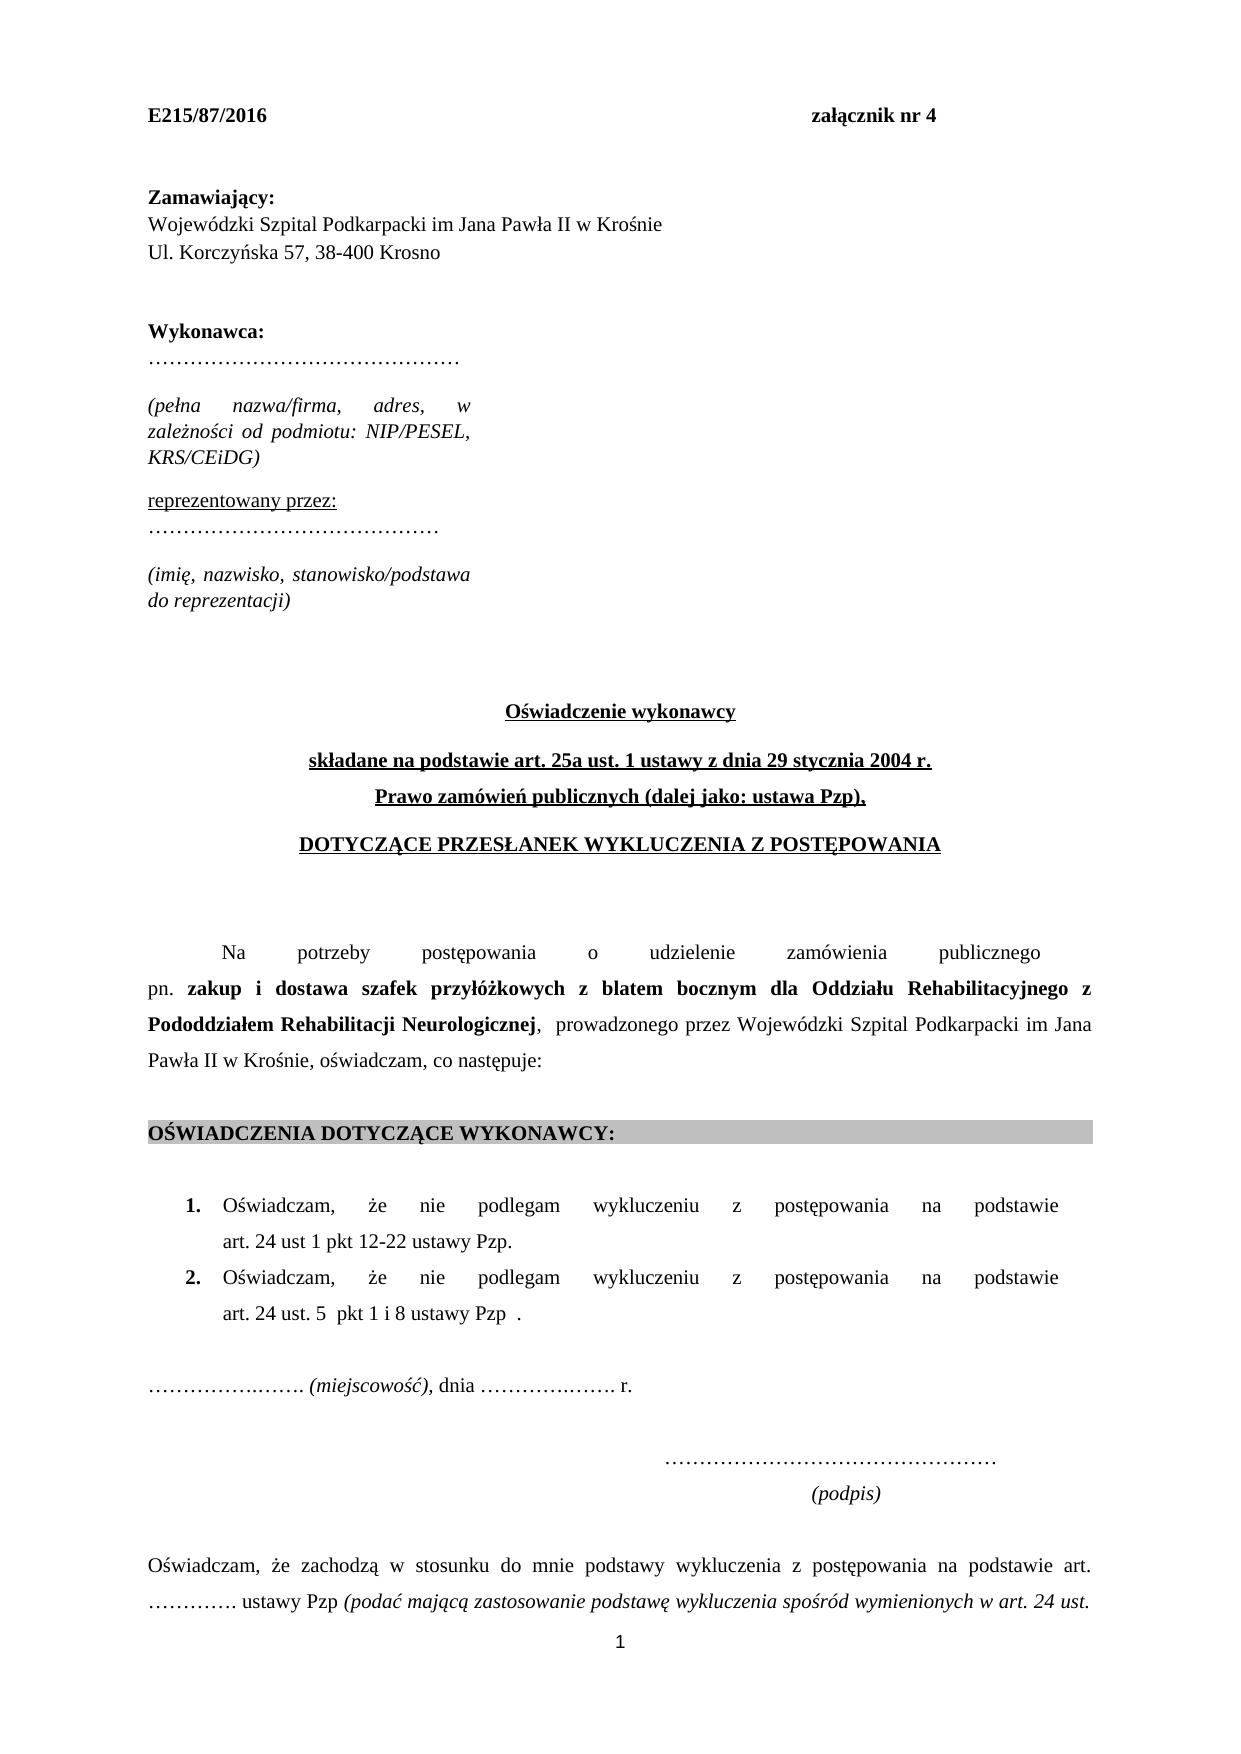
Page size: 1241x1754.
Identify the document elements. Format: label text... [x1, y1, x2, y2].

text reprezentowany przez: [148, 488, 1093, 512]
text Prawo zamówień publicznych (dalej jako: ustawa Pzp), [148, 783, 1093, 808]
list Oświadczam, że nie podlegam wykluczeniu z postępowania na podstawie art. 24 ust. 5 pkt 1 i 8 ustawy Pzp . [185, 1264, 1093, 1325]
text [148, 1553, 1093, 1613]
text …………………………………… [148, 514, 472, 538]
text Wykonawca: [148, 319, 1093, 343]
text ……………………………………… [148, 345, 472, 369]
text …………….……. (miejscowość), dnia ………….……. r. [148, 1373, 1093, 1397]
text Ul. Korczyńska 57, 38-400 Krosno [148, 240, 1093, 264]
text E215/87/2016 załącznik nr 4 [148, 103, 1093, 127]
text składane na podstawie art. 25a ust. 1 ustawy z dnia 29 stycznia 2004 r. [148, 747, 1093, 772]
text OŚWIADCZENIA DOTYCZĄCE WYKONAWCY: [148, 1120, 1093, 1144]
text ………………………………………… [148, 1445, 1093, 1469]
text (pełna nazwa/firma, adres, w zależności od podmiotu: NIP/PESEL, KRS/CEiDG) [148, 393, 472, 469]
text Oświadczenie wykonawcy [148, 699, 1093, 723]
text Zamawiający: [148, 184, 1093, 209]
text (imię, nazwisko, stanowisko/podstawa do reprezentacji) [148, 562, 472, 612]
text (podpis) [738, 1481, 1093, 1505]
text Na potrzeby postępowania o udzielenie zamówienia publicznego pn. zakup i dostawa szafek przyłóżkowych z blatem bocznym dla Oddziału Rehabilitacyjnego z Pododdziałem Rehabilitacji Neurologicznej, prowadzonego przez Wojewódzki Szpital Podkarpacki im Jana Pawła II w Krośnie, oświadczam, co następuje: [148, 940, 1093, 1072]
list Oświadczam, że nie podlegam wykluczeniu z postępowania na podstawie art. 24 ust 1 pkt 12-22 ustawy Pzp. [185, 1192, 1093, 1253]
text Wojewódzki Szpital Podkarpacki im Jana Pawła II w Krośnie [148, 212, 1093, 236]
text DOTYCZĄCE PRZESŁANEK WYKLUCZENIA Z POSTĘPOWANIA [148, 832, 1093, 856]
